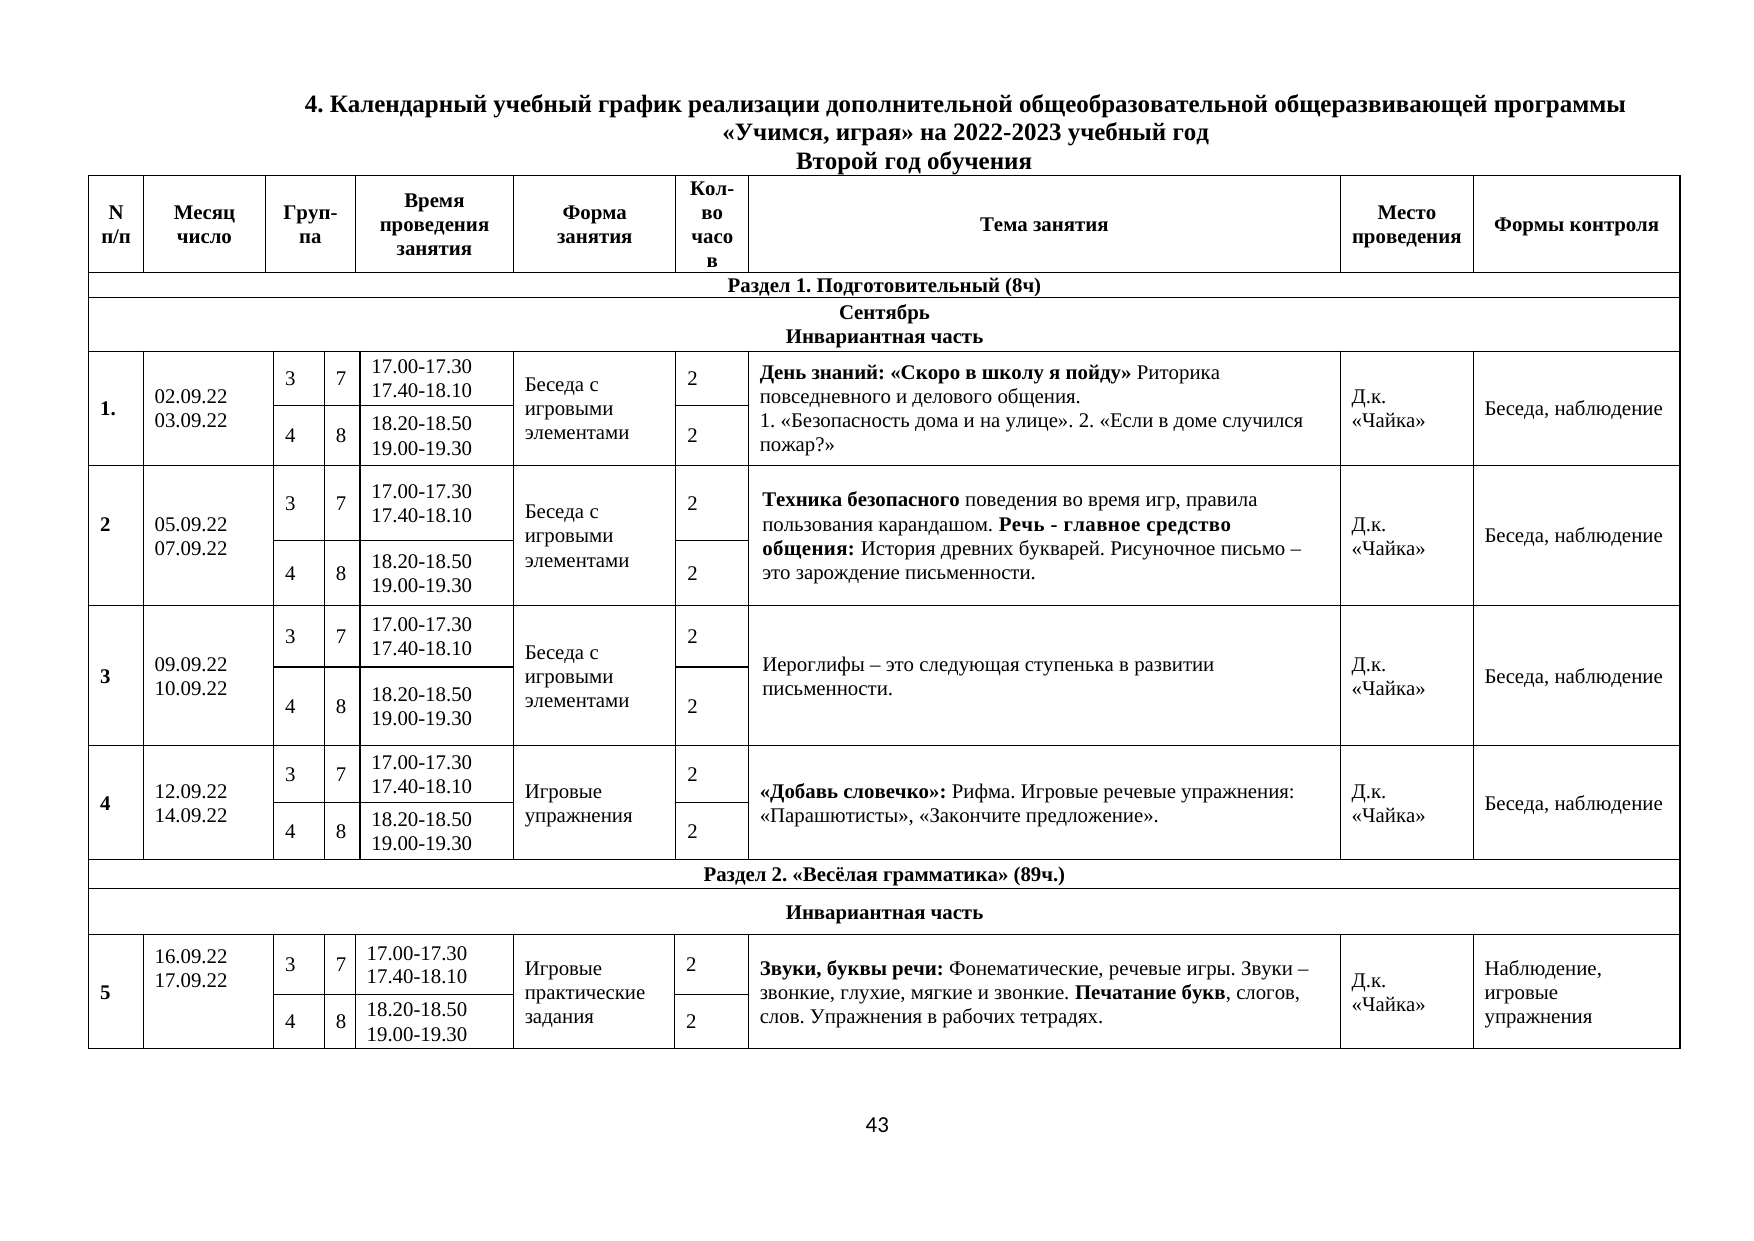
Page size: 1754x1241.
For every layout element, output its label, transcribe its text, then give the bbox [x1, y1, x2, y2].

table_cell 5 [89, 935, 143, 1048]
table_cell 2 [676, 466, 748, 540]
table_cell 16.09.22 17.09.22 [144, 935, 273, 1048]
table_cell 4 [274, 803, 324, 859]
table_cell «Добавь словечко»: Рифма. Игровые речевые упражнения: «Парашютисты», «Закончите предложение». [749, 746, 1340, 859]
table_cell 18.20-18.50 19.00-19.30 [356, 995, 513, 1048]
table_cell 2 [676, 352, 748, 405]
table_cell 7 [325, 935, 355, 994]
table_cell Беседа, наблюдение [1474, 466, 1679, 605]
text 4. Календарный учебный график реализации дополнительной общеобразовательной общеразвивающей программы «Учимся, играя» на 2022-2023 учебный год [266, 89, 1665, 146]
table_header Место проведения [1341, 176, 1473, 272]
table_cell 18.20-18.50 19.00-19.30 [361, 406, 513, 464]
table_cell Сентябрь Инвариантная часть [89, 298, 1679, 351]
table_cell 3 [274, 746, 324, 802]
table_cell Д.к. «Чайка» [1341, 352, 1473, 464]
table_header Груп-па [266, 176, 355, 272]
table_cell День знаний: «Скоро в школу я пойду» Риторика повседневного и делового общения. 1. «Безопасность дома и на улице». 2. «Если в доме случился пожар?» [749, 352, 1340, 464]
table_cell 18.20-18.50 19.00-19.30 [361, 668, 513, 745]
table_cell Раздел 2. «Весёлая грамматика» (89ч.) [89, 860, 1679, 888]
table_header Формы контроля [1474, 176, 1679, 272]
table_cell 1. [89, 352, 143, 464]
table_cell 4 [274, 406, 324, 464]
table_cell 3 [89, 606, 143, 745]
table_cell 2 [676, 406, 748, 464]
table_cell Инвариантная часть [89, 889, 1679, 934]
table_cell Д.к. «Чайка» [1341, 606, 1473, 745]
table_cell 17.00-17.30 17.40-18.10 [361, 606, 513, 666]
table_cell Д.к. «Чайка» [1341, 935, 1473, 1048]
table_cell 7 [325, 466, 359, 540]
table_cell Техника безопасного поведения во время игр, правила пользования карандашом. Речь - главное средство общения: История древних букварей. Рисуночное письмо – это зарождение письменности. [749, 466, 1340, 605]
table_cell Беседа, наблюдение [1474, 746, 1679, 859]
table_cell 2 [676, 746, 748, 802]
table_header Месяц число [144, 176, 265, 272]
table_cell 4 [274, 995, 324, 1048]
table_cell 18.20-18.50 19.00-19.30 [361, 803, 513, 859]
table_cell 17.00-17.30 17.40-18.10 [361, 746, 513, 802]
table_cell 2 [89, 466, 143, 605]
table_cell 4 [89, 746, 143, 859]
table_cell Беседа, наблюдение [1474, 606, 1679, 745]
table_cell 2 [675, 935, 748, 994]
table_cell 8 [325, 803, 359, 859]
table_header N п/п [89, 176, 143, 272]
table_cell 3 [274, 935, 324, 994]
table_cell Раздел 1. Подготовительный (8ч) [89, 273, 1679, 297]
text Второй год обучения [89, 146, 1665, 175]
table_cell Беседа с игровыми элементами [514, 352, 675, 464]
table_header Тема занятия [749, 176, 1340, 272]
table_cell 2 [676, 803, 748, 859]
table_header Время проведения занятия [356, 176, 513, 272]
table_cell 17.00-17.30 17.40-18.10 [356, 935, 513, 994]
table_cell Игровые упражнения [514, 746, 675, 859]
table_cell Беседа с игровыми элементами [514, 466, 675, 605]
table_cell Наблюдение, игровые упражнения [1474, 935, 1679, 1048]
table_cell 3 [274, 606, 324, 666]
table_cell Звуки, буквы речи: Фонематические, речевые игры. Звуки – звонкие, глухие, мягкие и звонкие. Печатание букв, слогов, слов. Упражнения в рабочих тетрадях. [749, 935, 1340, 1048]
table_cell 4 [274, 668, 324, 745]
table_cell 2 [676, 606, 748, 666]
table_cell Иероглифы – это следующая ступенька в развитии письменности. [749, 606, 1340, 745]
table_header Кол-во часов [676, 176, 748, 272]
table_cell 8 [325, 541, 359, 605]
table_cell 02.09.22 03.09.22 [144, 352, 273, 464]
table_cell 8 [325, 668, 359, 745]
table_cell 4 [274, 541, 324, 605]
table_cell 7 [325, 746, 359, 802]
table_cell 17.00-17.30 17.40-18.10 [361, 352, 513, 405]
table_cell 7 [325, 606, 359, 666]
table_cell 2 [676, 541, 748, 605]
table_cell 2 [675, 995, 748, 1048]
table_cell 18.20-18.50 19.00-19.30 [361, 541, 513, 605]
table_cell 2 [676, 668, 748, 745]
table_cell Беседа, наблюдение [1474, 352, 1679, 464]
table_cell Д.к. «Чайка» [1341, 746, 1473, 859]
table_cell 8 [325, 995, 355, 1048]
table_cell 7 [325, 352, 359, 405]
table_cell 12.09.22 14.09.22 [144, 746, 273, 859]
table_cell 05.09.22 07.09.22 [144, 466, 273, 605]
table_cell 3 [274, 352, 324, 405]
table_cell 3 [274, 466, 324, 540]
table_cell Д.к. «Чайка» [1341, 466, 1473, 605]
table_header Форма занятия [514, 176, 675, 272]
table_cell Беседа с игровыми элементами [514, 606, 675, 745]
table_cell Игровые практические задания [514, 935, 674, 1048]
table_cell 09.09.22 10.09.22 [144, 606, 273, 745]
table_cell 17.00-17.30 17.40-18.10 [361, 466, 513, 540]
table_cell 8 [325, 406, 359, 464]
